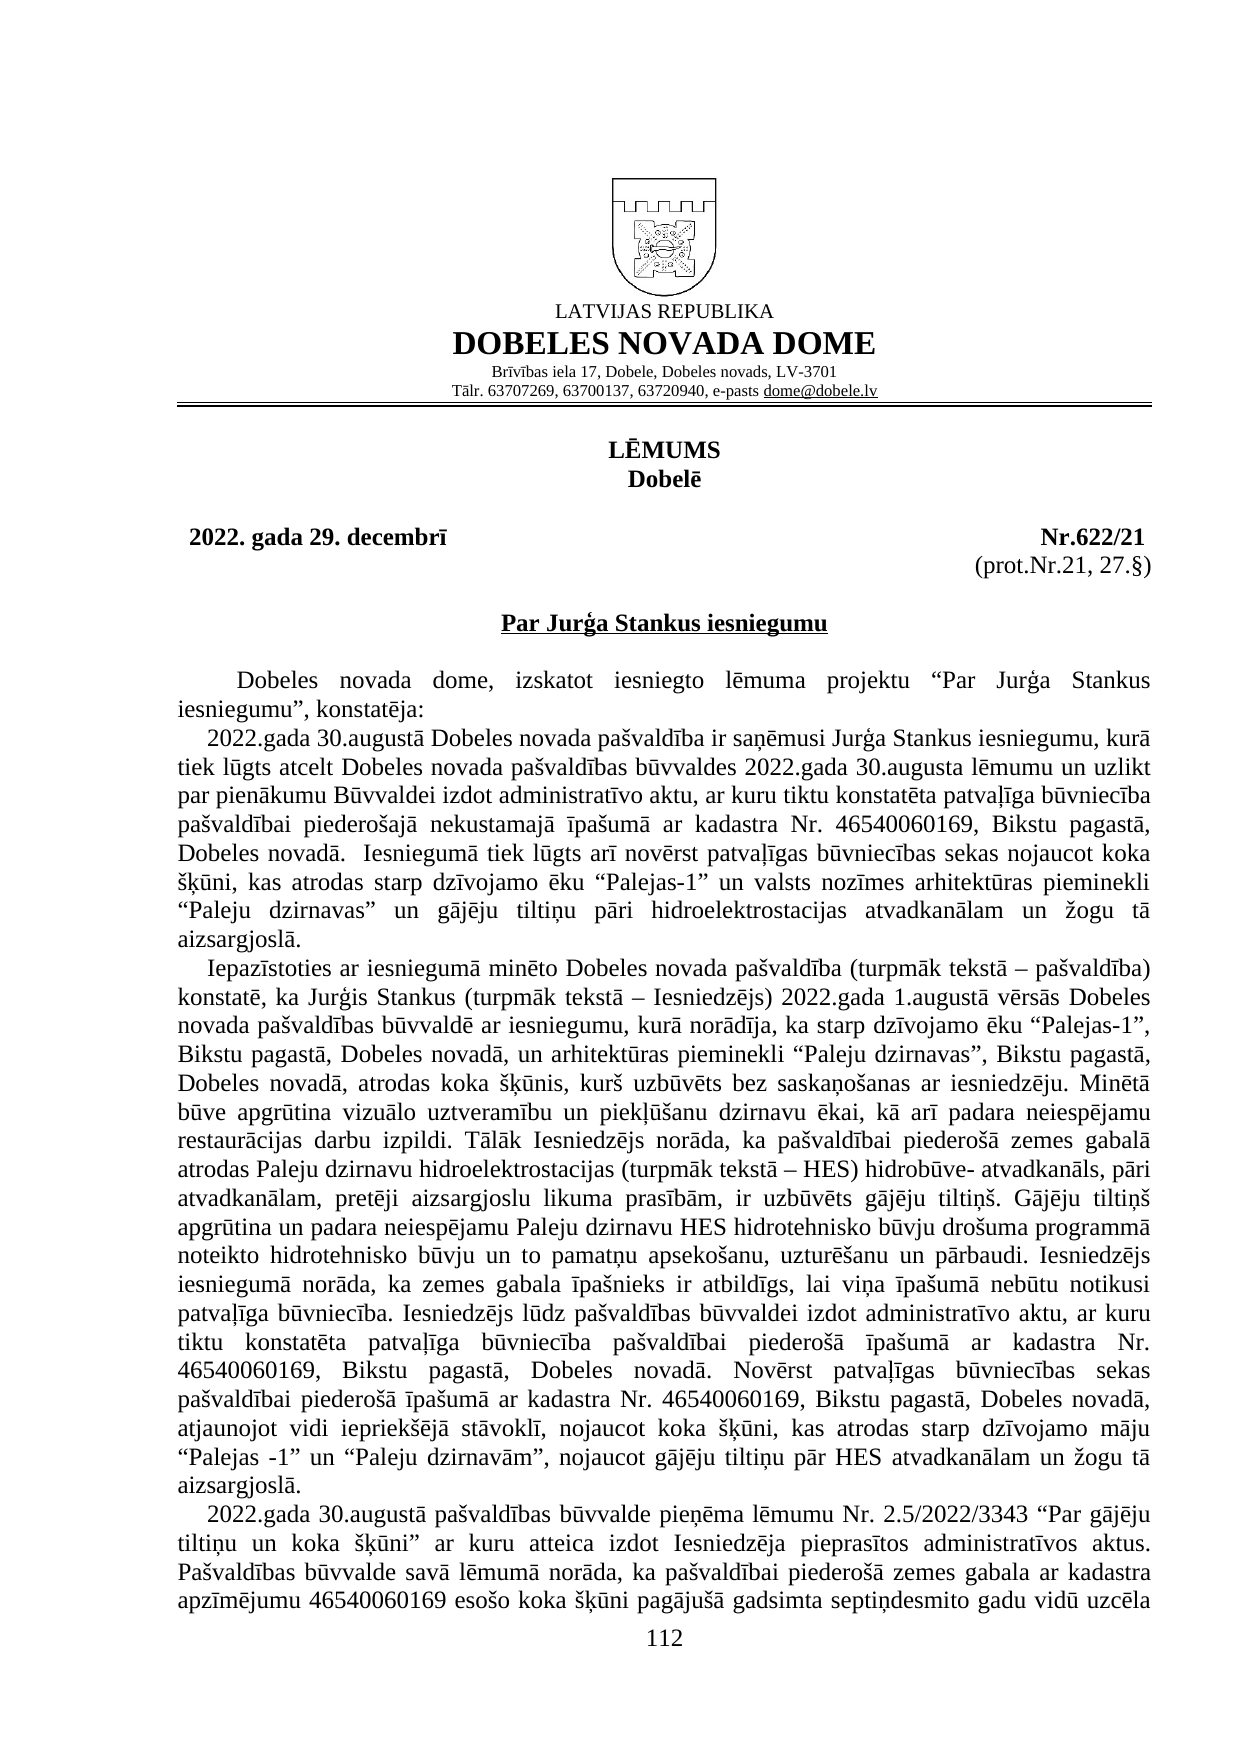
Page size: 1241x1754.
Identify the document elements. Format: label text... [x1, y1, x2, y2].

text 2022.gada 30.augustā Dobeles novada pašvaldība ir saņēmusi Jurģa Stankus iesniegumu, kurā tiek lūgts atcelt Dobeles novada pašvaldības būvvaldes 2022.gada 30.augusta lēmumu un uzlikt par pienākumu Būvvaldei izdot administratīvo aktu, ar kuru tiktu konstatēta patvaļīga būvniecība pašvaldībai piederošajā nekustamajā īpašumā ar kadastra Nr. 46540060169, Bikstu pagastā, Dobeles novadā. Iesniegumā tiek lūgts arī novērst patvaļīgas būvniecības sekas nojaucot koka šķūni, kas atrodas starp dzīvojamo ēku “Palejas-1” un valsts nozīmes arhitektūras pieminekli “Paleju dzirnavas” un gājēju tiltiņu pāri hidroelektrostacijas atvadkanālam un žogu tā aizsargjoslā. [177, 723, 1152, 953]
text Tālr. 63707269, 63700137, 63720940, e-pasts dome@dobele.lv [177, 381, 1152, 402]
text DOBELES NOVADA DOME [177, 323, 1152, 361]
text LĒMUMS [177, 435, 1152, 464]
text Dobelē [177, 464, 1152, 493]
text Iepazīstoties ar iesniegumā minēto Dobeles novada pašvaldība (turpmāk tekstā – pašvaldība) konstatē, ka Jurģis Stankus (turpmāk tekstā – Iesniedzējs) 2022.gada 1.augustā vērsās Dobeles novada pašvaldības būvvaldē ar iesniegumu, kurā norādīja, ka starp dzīvojamo ēku “Palejas-1”, Bikstu pagastā, Dobeles novadā, un arhitektūras pieminekli “Paleju dzirnavas”, Bikstu pagastā, Dobeles novadā, atrodas koka šķūnis, kurš uzbūvēts bez saskaņošanas ar iesniedzēju. Minētā būve apgrūtina vizuālo uztveramību un piekļūšanu dzirnavu ēkai, kā arī padara neiespējamu restaurācijas darbu izpildi. Tālāk Iesniedzējs norāda, ka pašvaldībai piederošā zemes gabalā atrodas Paleju dzirnavu hidroelektrostacijas (turpmāk tekstā – HES) hidrobūve- atvadkanāls, pāri atvadkanālam, pretēji aizsargjoslu likuma prasībām, ir uzbūvēts gājēju tiltiņš. Gājēju tiltiņš apgrūtina un padara neiespējamu Paleju dzirnavu HES hidrotehnisko būvju drošuma programmā noteikto hidrotehnisko būvju un to pamatņu apsekošanu, uzturēšanu un pārbaudi. Iesniedzējs iesniegumā norāda, ka zemes gabala īpašnieks ir atbildīgs, lai viņa īpašumā nebūtu notikusi patvaļīga būvniecība. Iesniedzējs lūdz pašvaldības būvvaldei izdot administratīvo aktu, ar kuru tiktu konstatēta patvaļīga būvniecība pašvaldībai piederošā īpašumā ar kadastra Nr. 46540060169, Bikstu pagastā, Dobeles novadā. Novērst patvaļīgas būvniecības sekas pašvaldībai piederošā īpašumā ar kadastra Nr. 46540060169, Bikstu pagastā, Dobeles novadā, atjaunojot vidi iepriekšējā stāvoklī, nojaucot koka šķūni, kas atrodas starp dzīvojamo māju “Palejas -1” un “Paleju dzirnavām”, nojaucot gājēju tiltiņu pār HES atvadkanālam un žogu tā aizsargjoslā. [177, 953, 1152, 1499]
text (prot.Nr.21, 27.§) [177, 550, 1152, 579]
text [177, 1499, 1152, 1614]
text 2022. gada 29. decembrī Nr.622/21 [189, 522, 1196, 550]
text Par Jurģa Stankus iesniegumu [177, 608, 1152, 637]
text Dobeles novada dome, izskatot iesniegto lēmuma projektu “Par Jurģa Stankus iesniegumu”, konstatēja: [177, 665, 1152, 723]
picture [608, 175, 720, 299]
text LATVIJAS REPUBLIKA [177, 299, 1152, 323]
text Brīvības iela 17, Dobele, Dobeles novads, LV-3701 [177, 361, 1152, 381]
